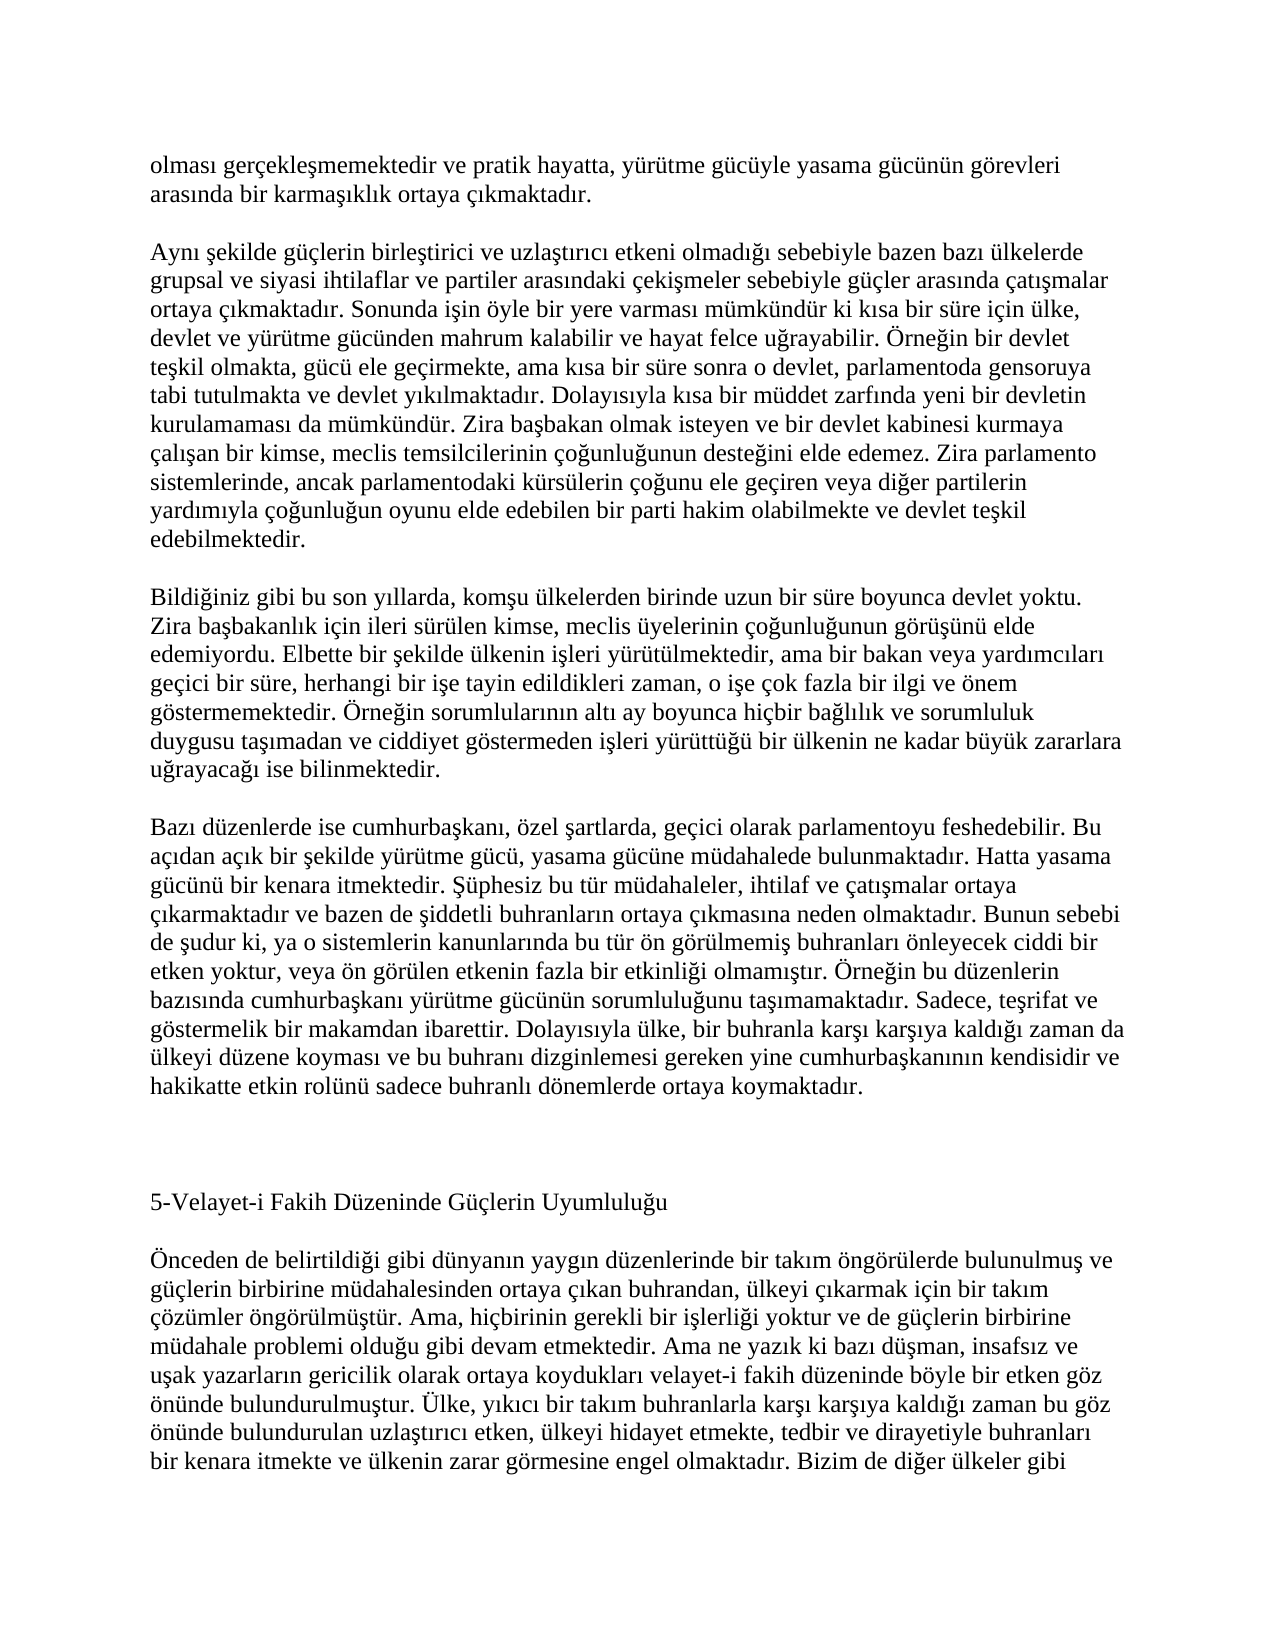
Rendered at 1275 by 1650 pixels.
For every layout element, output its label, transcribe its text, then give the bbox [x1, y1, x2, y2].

text 5-Velayet-i Fakih Düzeninde Güçlerin Uyumluluğu [150, 1187, 1125, 1216]
text Bildiğiniz gibi bu son yıllarda, komşu ülkelerden birinde uzun bir süre boyunca devlet yoktu. Zira başbakanlık için ileri sürülen kimse, meclis üyelerinin çoğunluğunun görüşünü elde edemiyordu. Elbette bir şekilde ülkenin işleri yürütülmektedir, ama bir bakan veya yardımcıları geçici bir süre, herhangi bir işe tayin edildikleri zaman, o işe çok fazla bir ilgi ve önem göstermemektedir. Örneğin sorumlularının altı ay boyunca hiçbir bağlılık ve sorumluluk duygusu taşımadan ve ciddiyet göstermeden işleri yürüttüğü bir ülkenin ne kadar büyük zararlara uğrayacağı ise bilinmektedir. [150, 582, 1125, 783]
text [150, 1245, 1125, 1475]
text Bazı düzenlerde ise cumhurbaşkanı, özel şartlarda, geçici olarak parlamentoyu feshedebilir. Bu açıdan açık bir şekilde yürütme gücü, yasama gücüne müdahalede bulunmaktadır. Hatta yasama gücünü bir kenara itmektedir. Şüphesiz bu tür müdahaleler, ihtilaf ve çatışmalar ortaya çıkarmaktadır ve bazen de şiddetli buhranların ortaya çıkmasına neden olmaktadır. Bunun sebebi de şudur ki, ya o sistemlerin kanunlarında bu tür ön görülmemiş buhranları önleyecek ciddi bir etken yoktur, veya ön görülen etkenin fazla bir etkinliği olmamıştır. Örneğin bu düzenlerin bazısında cumhurbaşkanı yürütme gücünün sorumluluğunu taşımamaktadır. Sadece, teşrifat ve göstermelik bir makamdan ibarettir. Dolayısıyla ülke, bir buhranla karşı karşıya kaldığı zaman da ülkeyi düzene koyması ve bu buhranı dizginlemesi gereken yine cumhurbaşkanının kendisidir ve hakikatte etkin rolünü sadece buhranlı dönemlerde ortaya koymaktadır. [150, 812, 1125, 1100]
text Aynı şekilde güçlerin birleştirici ve uzlaştırıcı etkeni olmadığı sebebiyle bazen bazı ülkelerde grupsal ve siyasi ihtilaflar ve partiler arasındaki çekişmeler sebebiyle güçler arasında çatışmalar ortaya çıkmaktadır. Sonunda işin öyle bir yere varması mümkündür ki kısa bir süre için ülke, devlet ve yürütme gücünden mahrum kalabilir ve hayat felce uğrayabilir. Örneğin bir devlet teşkil olmakta, gücü ele geçirmekte, ama kısa bir süre sonra o devlet, parlamentoda gensoruya tabi tutulmakta ve devlet yıkılmaktadır. Dolayısıyla kısa bir müddet zarfında yeni bir devletin kurulamaması da mümkündür. Zira başbakan olmak isteyen ve bir devlet kabinesi kurmaya çalışan bir kimse, meclis temsilcilerinin çoğunluğunun desteğini elde edemez. Zira parlamento sistemlerinde, ancak parlamentodaki kürsülerin çoğunu ele geçiren veya diğer partilerin yardımıyla çoğunluğun oyunu elde edebilen bir parti hakim olabilmekte ve devlet teşkil edebilmektedir. [150, 237, 1125, 553]
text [150, 150, 1125, 207]
